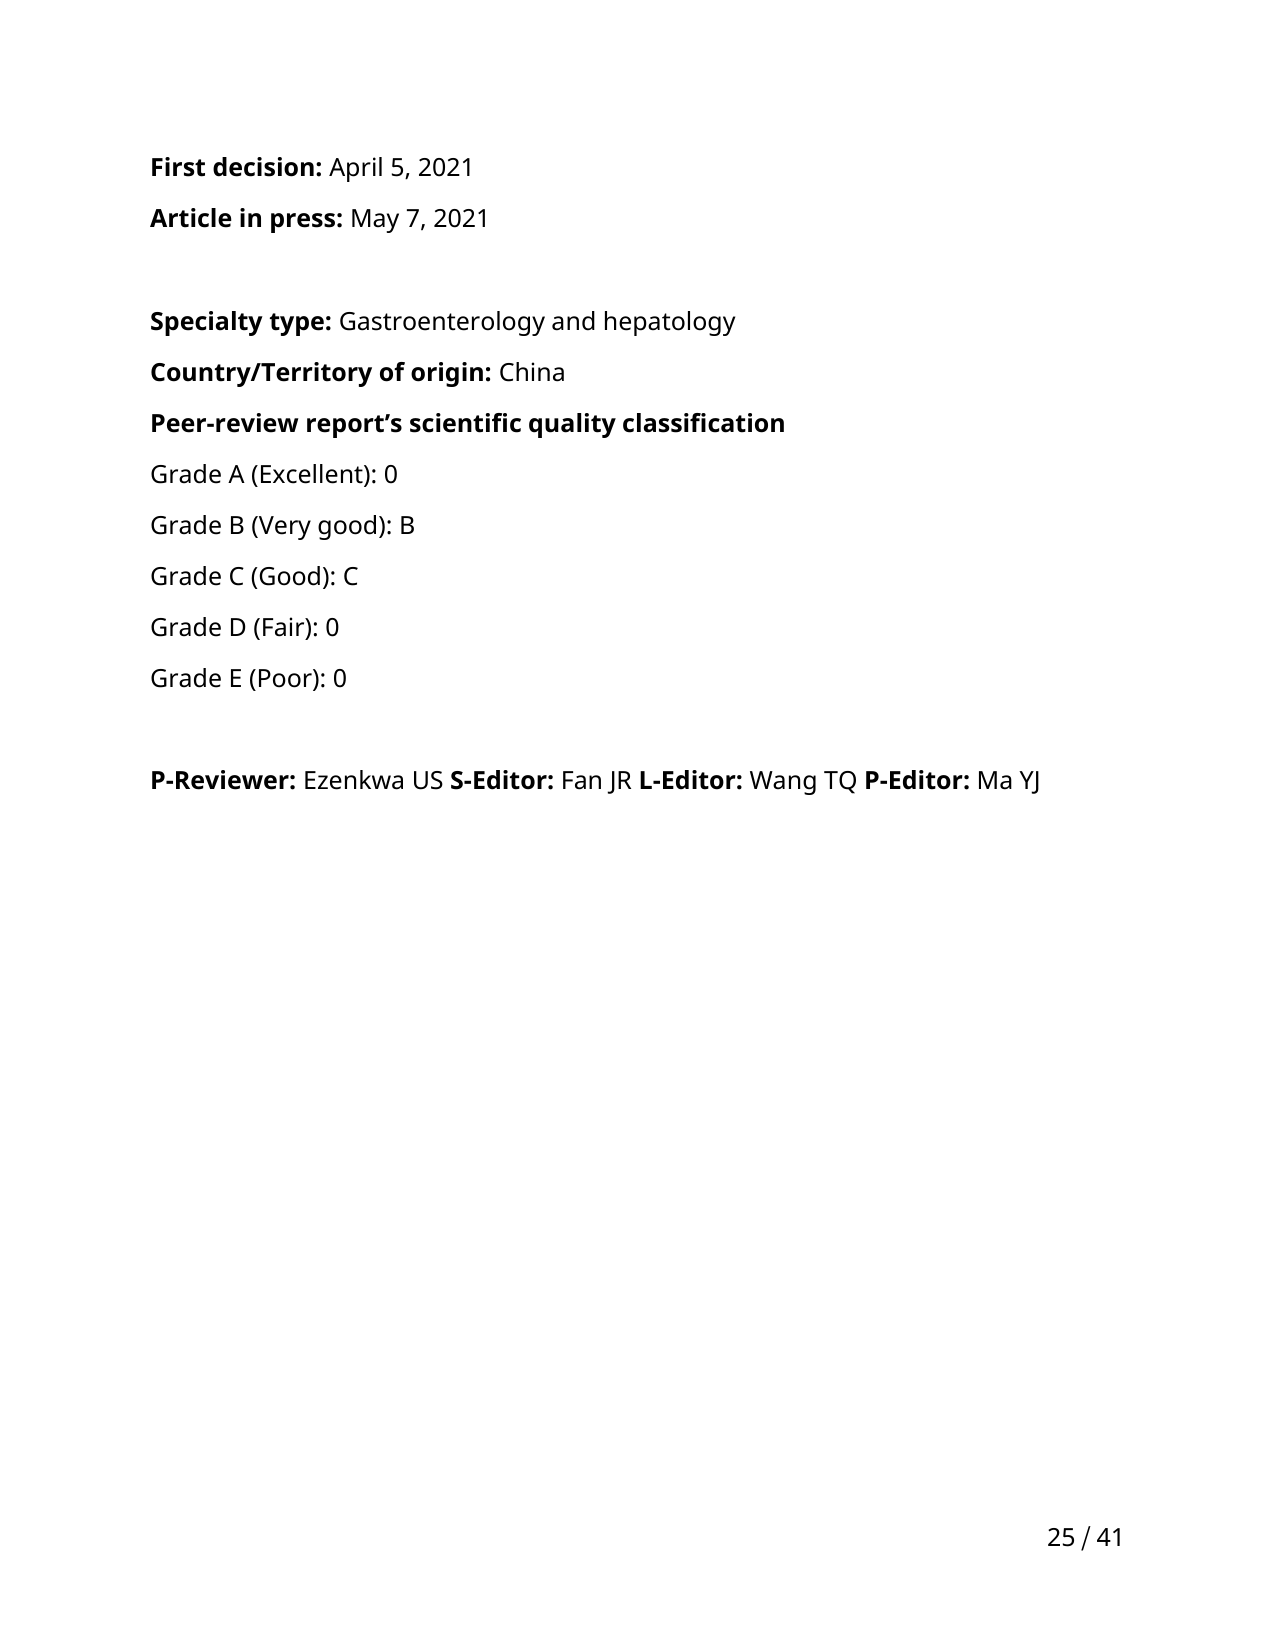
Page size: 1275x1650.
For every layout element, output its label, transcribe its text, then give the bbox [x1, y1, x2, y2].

text Specialty type: Gastroenterology and hepatology [150, 303, 1125, 337]
text Grade A (Excellent): 0 [150, 456, 1125, 490]
text Grade D (Fair): 0 [150, 609, 1125, 643]
text P-Reviewer: Ezenkwa US S-Editor: Fan JR L-Editor: Wang TQ P-Editor: Ma YJ [150, 762, 1125, 797]
text Peer-review report’s scientific quality classification [150, 405, 1125, 439]
text Article in press: May 7, 2021 [150, 201, 1125, 235]
text Country/Territory of origin: China [150, 354, 1125, 388]
text First decision: April 5, 2021 [150, 150, 1125, 184]
text Grade B (Very good): B [150, 507, 1125, 541]
text Grade E (Poor): 0 [150, 660, 1125, 694]
text Grade C (Good): C [150, 558, 1125, 592]
